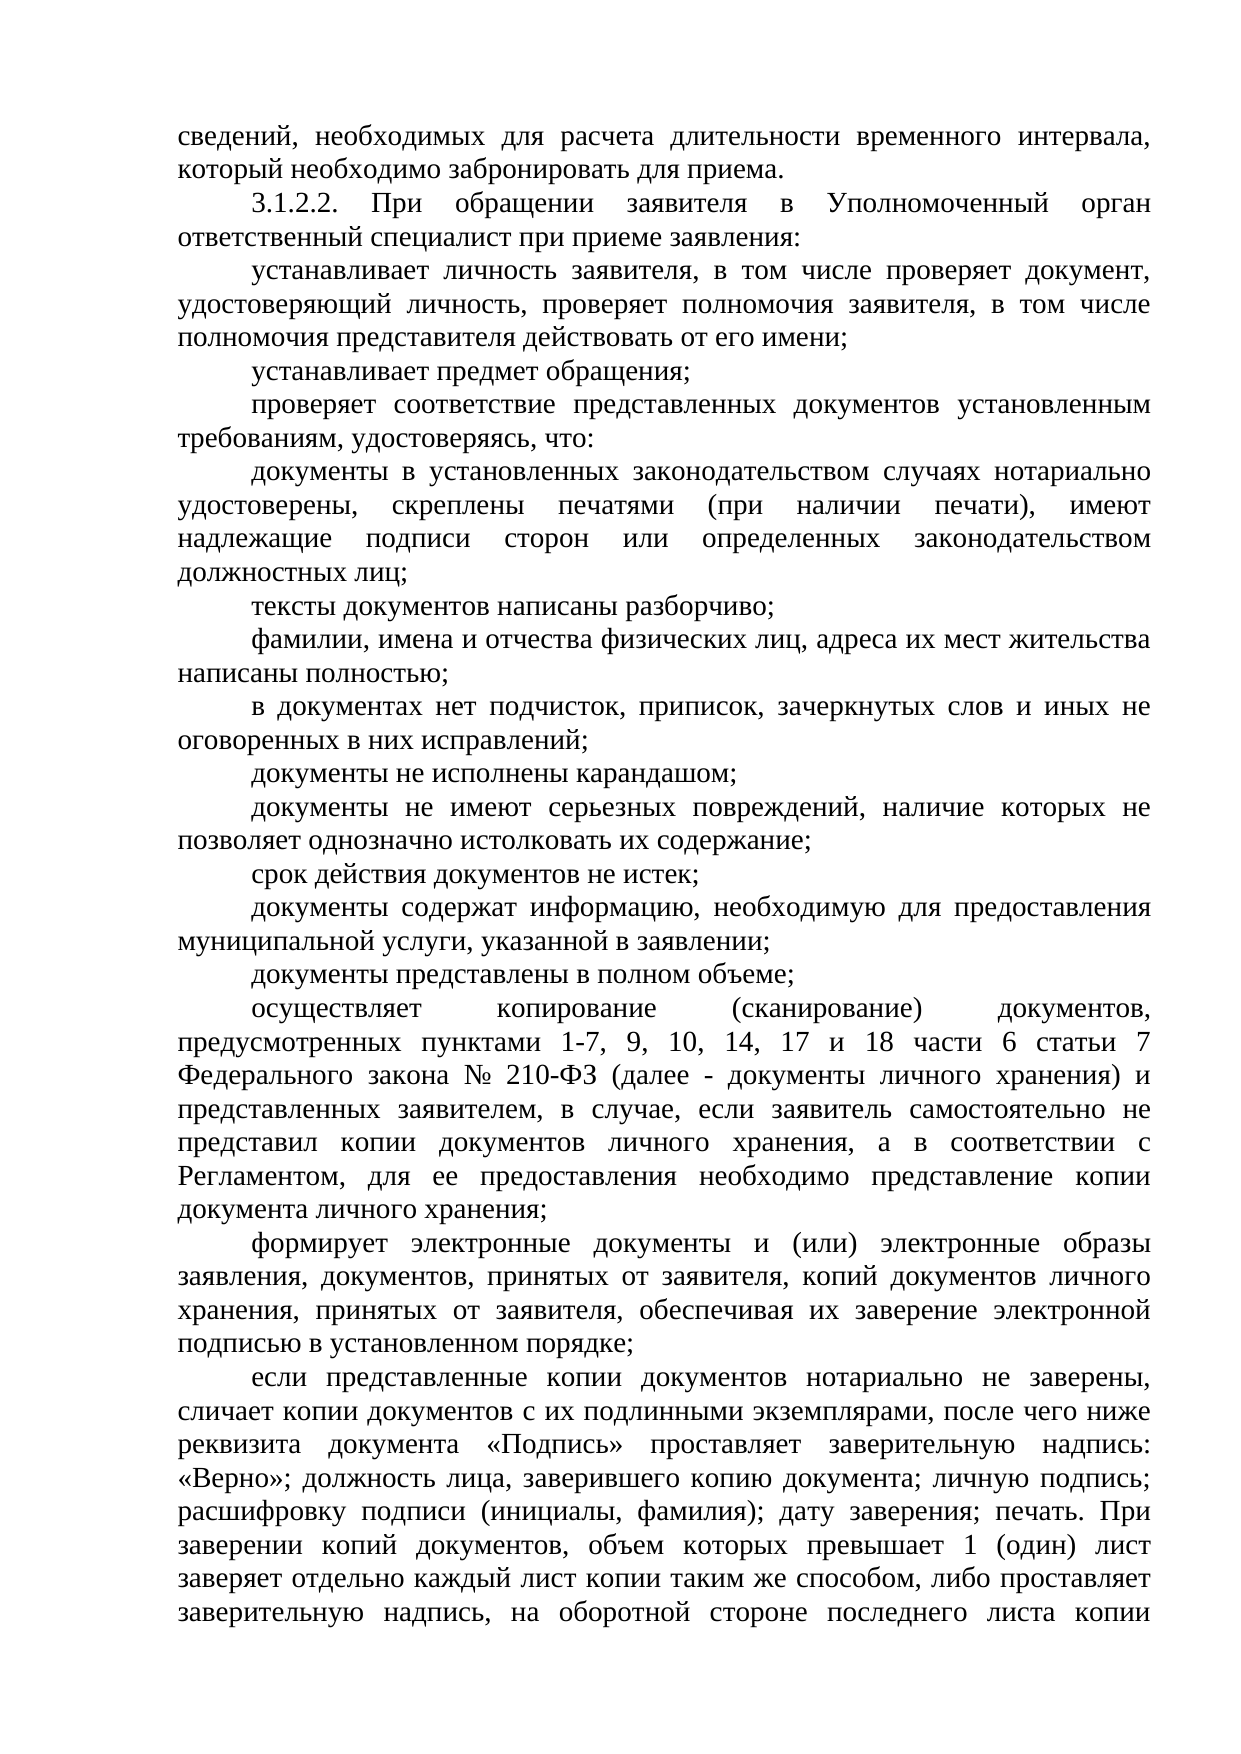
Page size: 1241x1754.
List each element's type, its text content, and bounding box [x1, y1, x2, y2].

text устанавливает предмет обращения; [177, 353, 1152, 386]
text устанавливает личность заявителя, в том числе проверяет документ, удостоверяющий личность, проверяет полномочия заявителя, в том числе полномочия представителя действовать от его имени; [177, 252, 1152, 353]
text документы не исполнены карандашом; [177, 755, 1152, 789]
text в документах нет подчисток, приписок, зачеркнутых слов и иных не оговоренных в них исправлений; [177, 688, 1152, 755]
text формирует электронные документы и (или) электронные образы заявления, документов, принятых от заявителя, копий документов личного хранения, принятых от заявителя, обеспечивая их заверение электронной подписью в установленном порядке; [177, 1225, 1152, 1359]
text проверяет соответствие представленных документов установленным требованиям, удостоверяясь, что: [177, 386, 1152, 453]
text 3.1.2.2. При обращении заявителя в Уполномоченный орган ответственный специалист при приеме заявления: [177, 185, 1152, 252]
text документы содержат информацию, необходимую для предоставления муниципальной услуги, указанной в заявлении; [177, 889, 1152, 957]
text осуществляет копирование (сканирование) документов, предусмотренных пунктами 1-7, 9, 10, 14, 17 и 18 части 6 статьи 7 Федерального закона № 210-ФЗ (далее - документы личного хранения) и представленных заявителем, в случае, если заявитель самостоятельно не представил копии документов личного хранения, а в соответствии с Регламентом, для ее предоставления необходимо представление копии документа личного хранения; [177, 990, 1152, 1225]
text тексты документов написаны разборчиво; [177, 588, 1152, 621]
text документы представлены в полном объеме; [177, 957, 1152, 990]
text документы в установленных законодательством случаях нотариально удостоверены, скреплены печатями (при наличии печати), имеют надлежащие подписи сторон или определенных законодательством должностных лиц; [177, 453, 1152, 588]
text документы не имеют серьезных повреждений, наличие которых не позволяет однозначно истолковать их содержание; [177, 789, 1152, 856]
text фамилии, имена и отчества физических лиц, адреса их мест жительства написаны полностью; [177, 621, 1152, 688]
text срок действия документов не истек; [177, 856, 1152, 889]
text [177, 118, 1152, 185]
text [177, 1359, 1152, 1627]
